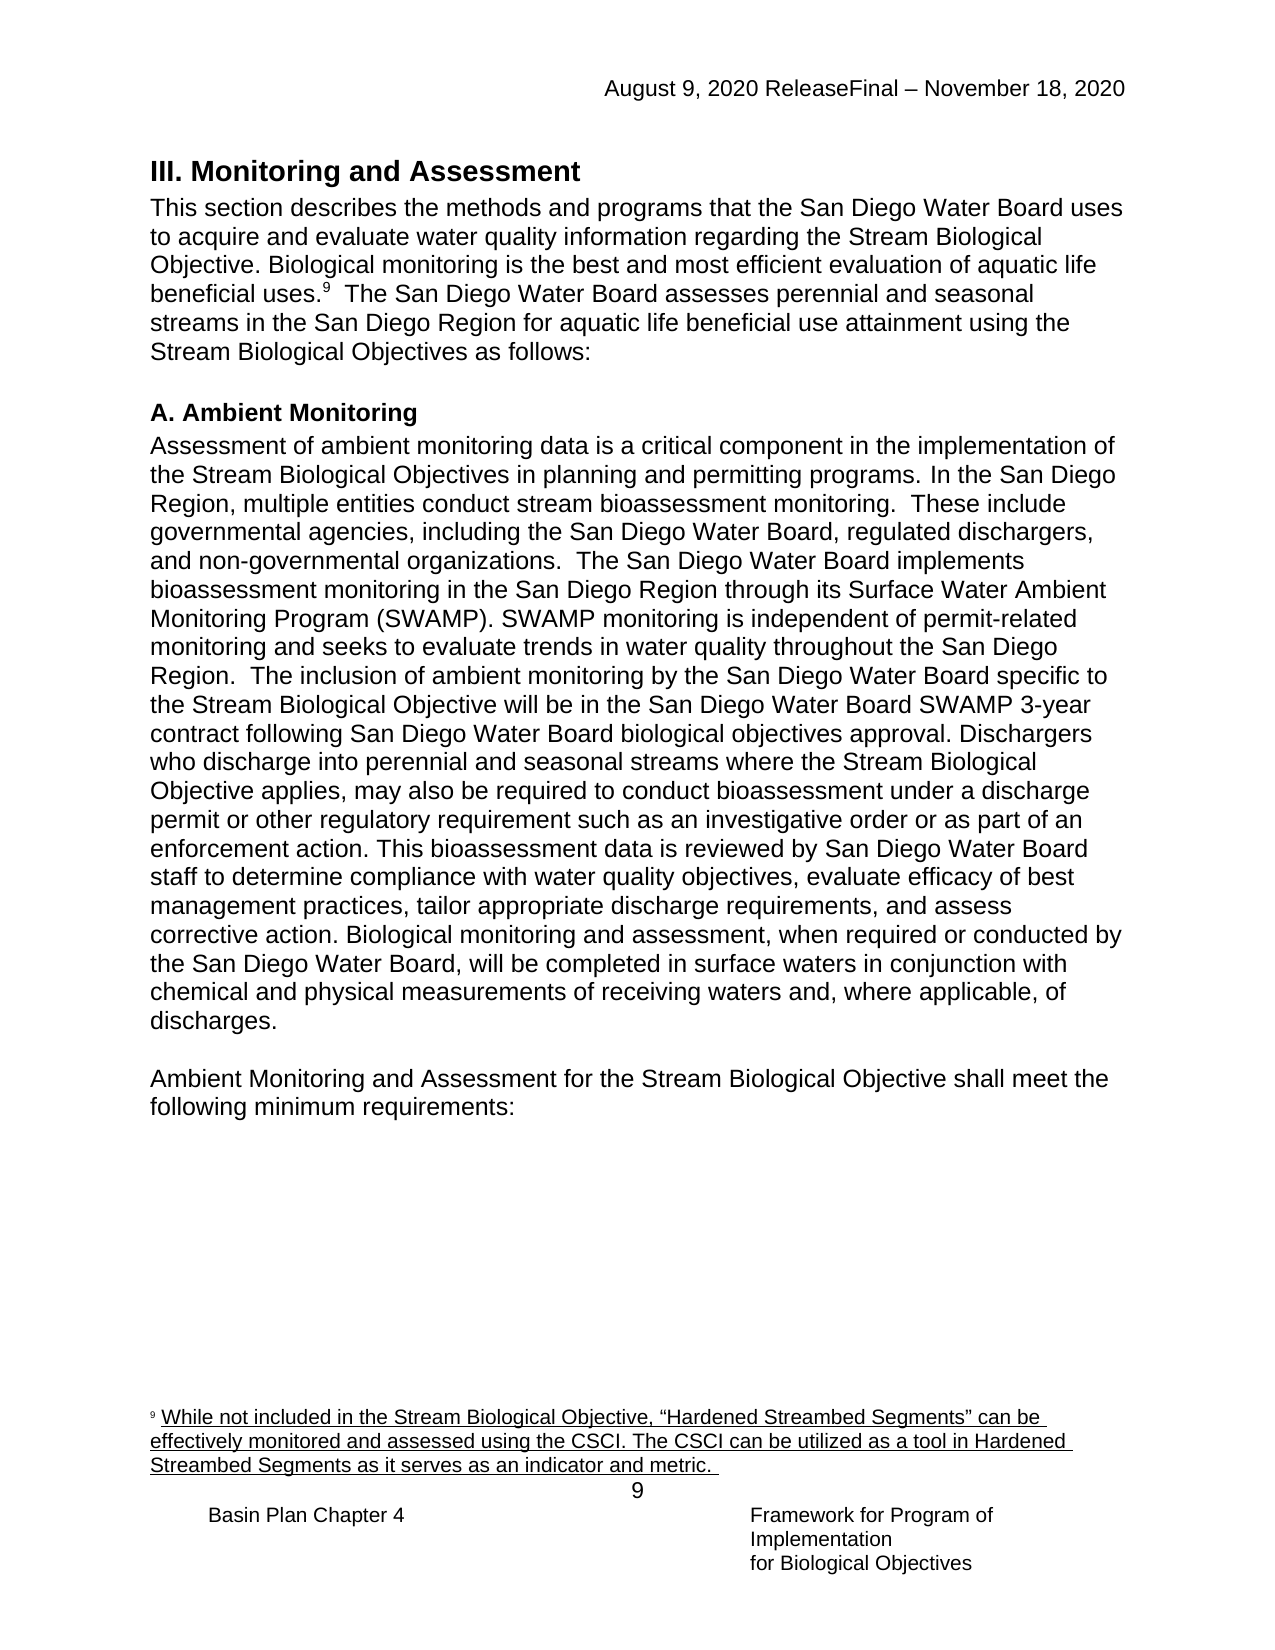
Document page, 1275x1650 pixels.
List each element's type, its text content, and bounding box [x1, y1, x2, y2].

subtitle A. Ambient Monitoring [150, 398, 1125, 427]
text Assessment of ambient monitoring data is a critical component in the implementation of the Stream Biological Objectives in planning and permitting programs. In the San Diego Region, multiple entities conduct stream bioassessment monitoring. These include governmental agencies, including the San Diego Water Board, regulated dischargers, and non-governmental organizations. The San Diego Water Board implements bioassessment monitoring in the San Diego Region through its Surface Water Ambient Monitoring Program (SWAMP). SWAMP monitoring is independent of permit-related monitoring and seeks to evaluate trends in water quality throughout the San Diego Region. The inclusion of ambient monitoring by the San Diego Water Board specific to the Stream Biological Objective will be in the San Diego Water Board SWAMP 3-year contract following San Diego Water Board biological objectives approval. Dischargers who discharge into perennial and seasonal streams where the Stream Biological Objective applies, may also be required to conduct bioassessment under a discharge permit or other regulatory requirement such as an investigative order or as part of an enforcement action. This bioassessment data is reviewed by San Diego Water Board staff to determine compliance with water quality objectives, evaluate efficacy of best management practices, tailor appropriate discharge requirements, and assess corrective action. Biological monitoring and assessment, when required or conducted by the San Diego Water Board, will be completed in surface waters in conjunction with chemical and physical measurements of receiving waters and, where applicable, of discharges. [150, 431, 1125, 1035]
subtitle III. Monitoring and Assessment [150, 154, 1125, 188]
text Ambient Monitoring and Assessment for the Stream Biological Objective shall meet the following minimum requirements: [150, 1064, 1125, 1121]
text This section describes the methods and programs that the San Diego Water Board uses to acquire and evaluate water quality information regarding the Stream Biological Objective. Biological monitoring is the best and most efficient evaluation of aquatic life beneficial uses. The San Diego Water Board assesses perennial and seasonal streams in the San Diego Region for aquatic life beneficial use attainment using the Stream Biological Objectives as follows: [150, 193, 1125, 365]
